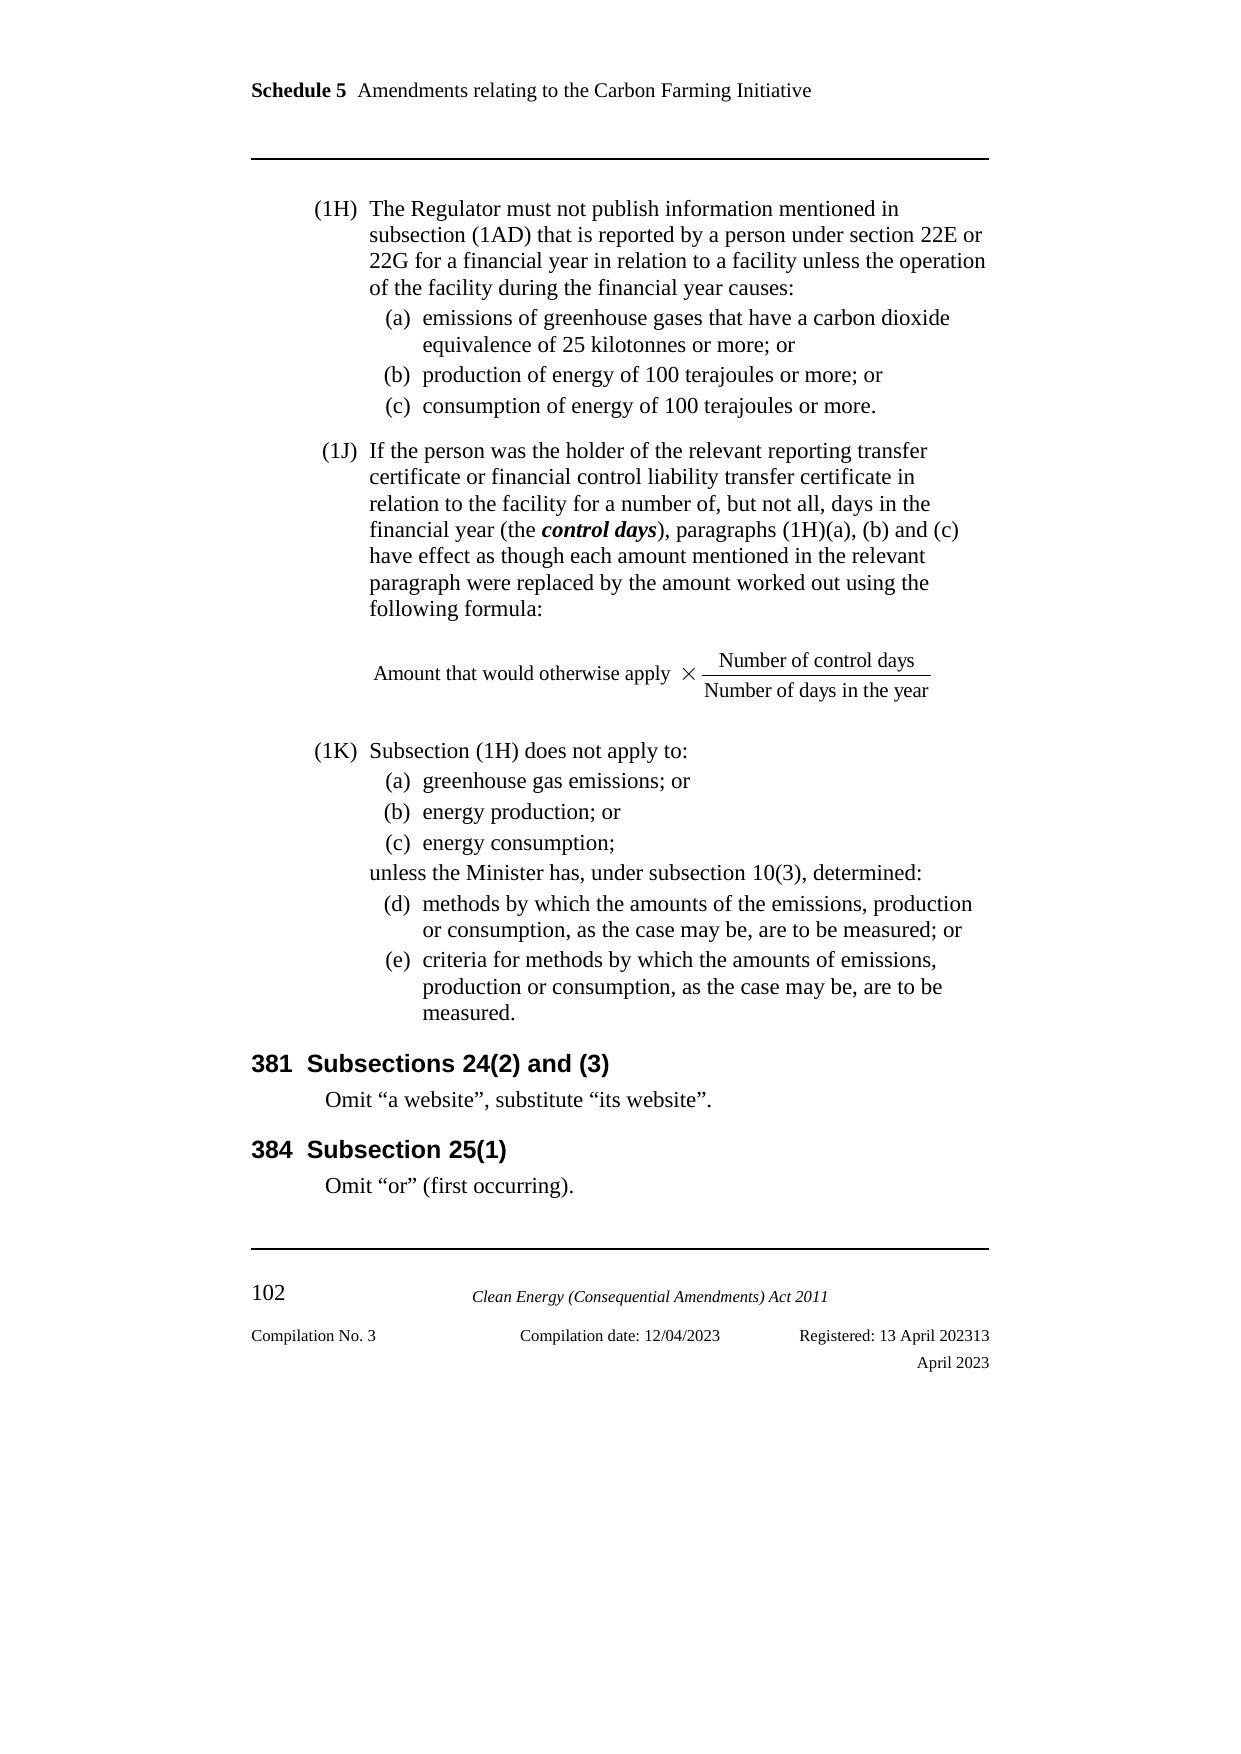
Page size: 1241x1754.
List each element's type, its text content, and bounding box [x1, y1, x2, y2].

text (b) production of energy of 100 terajoules or more; or [251, 361, 989, 388]
text Omit “or” (first occurring). [325, 1172, 989, 1198]
text (1J) If the person was the holder of the relevant reporting transfer certificate or financial control liability transfer certificate in relation to the facility for a number of, but not all, days in the financial year (the control days), paragraphs (1H)(a), (b) and (c) have effect as though each amount mentioned in the relevant paragraph were replaced by the amount worked out using the following formula: [251, 437, 989, 621]
text 381 Subsections 24(2) and (3) [251, 1048, 989, 1077]
text (e) criteria for methods by which the amounts of emissions, production or consumption, as the case may be, are to be measured. [251, 947, 989, 1026]
text unless the Minister has, under subsection 10(3), determined: [369, 859, 989, 886]
text (1K) Subsection (1H) does not apply to: [251, 737, 989, 763]
text (1H) The Regulator must not publish information mentioned in subsection (1AD) that is reported by a person under section 22E or 22G for a financial year in relation to a facility unless the operation of the facility during the financial year causes: [251, 195, 989, 300]
text (a) emissions of greenhouse gases that have a carbon dioxide equivalence of 25 kilotonnes or more; or [251, 304, 989, 357]
text (a) greenhouse gas emissions; or [251, 768, 989, 794]
text (c) consumption of energy of 100 terajoules or more. [251, 392, 989, 418]
text 384 Subsection 25(1) [251, 1135, 989, 1164]
text (c) energy consumption; [251, 829, 989, 855]
text (d) methods by which the amounts of the emissions, production or consumption, as the case may be, are to be measured; or [251, 890, 989, 942]
text Omit “a website”, substitute “its website”. [325, 1086, 989, 1112]
text (b) energy production; or [251, 798, 989, 824]
